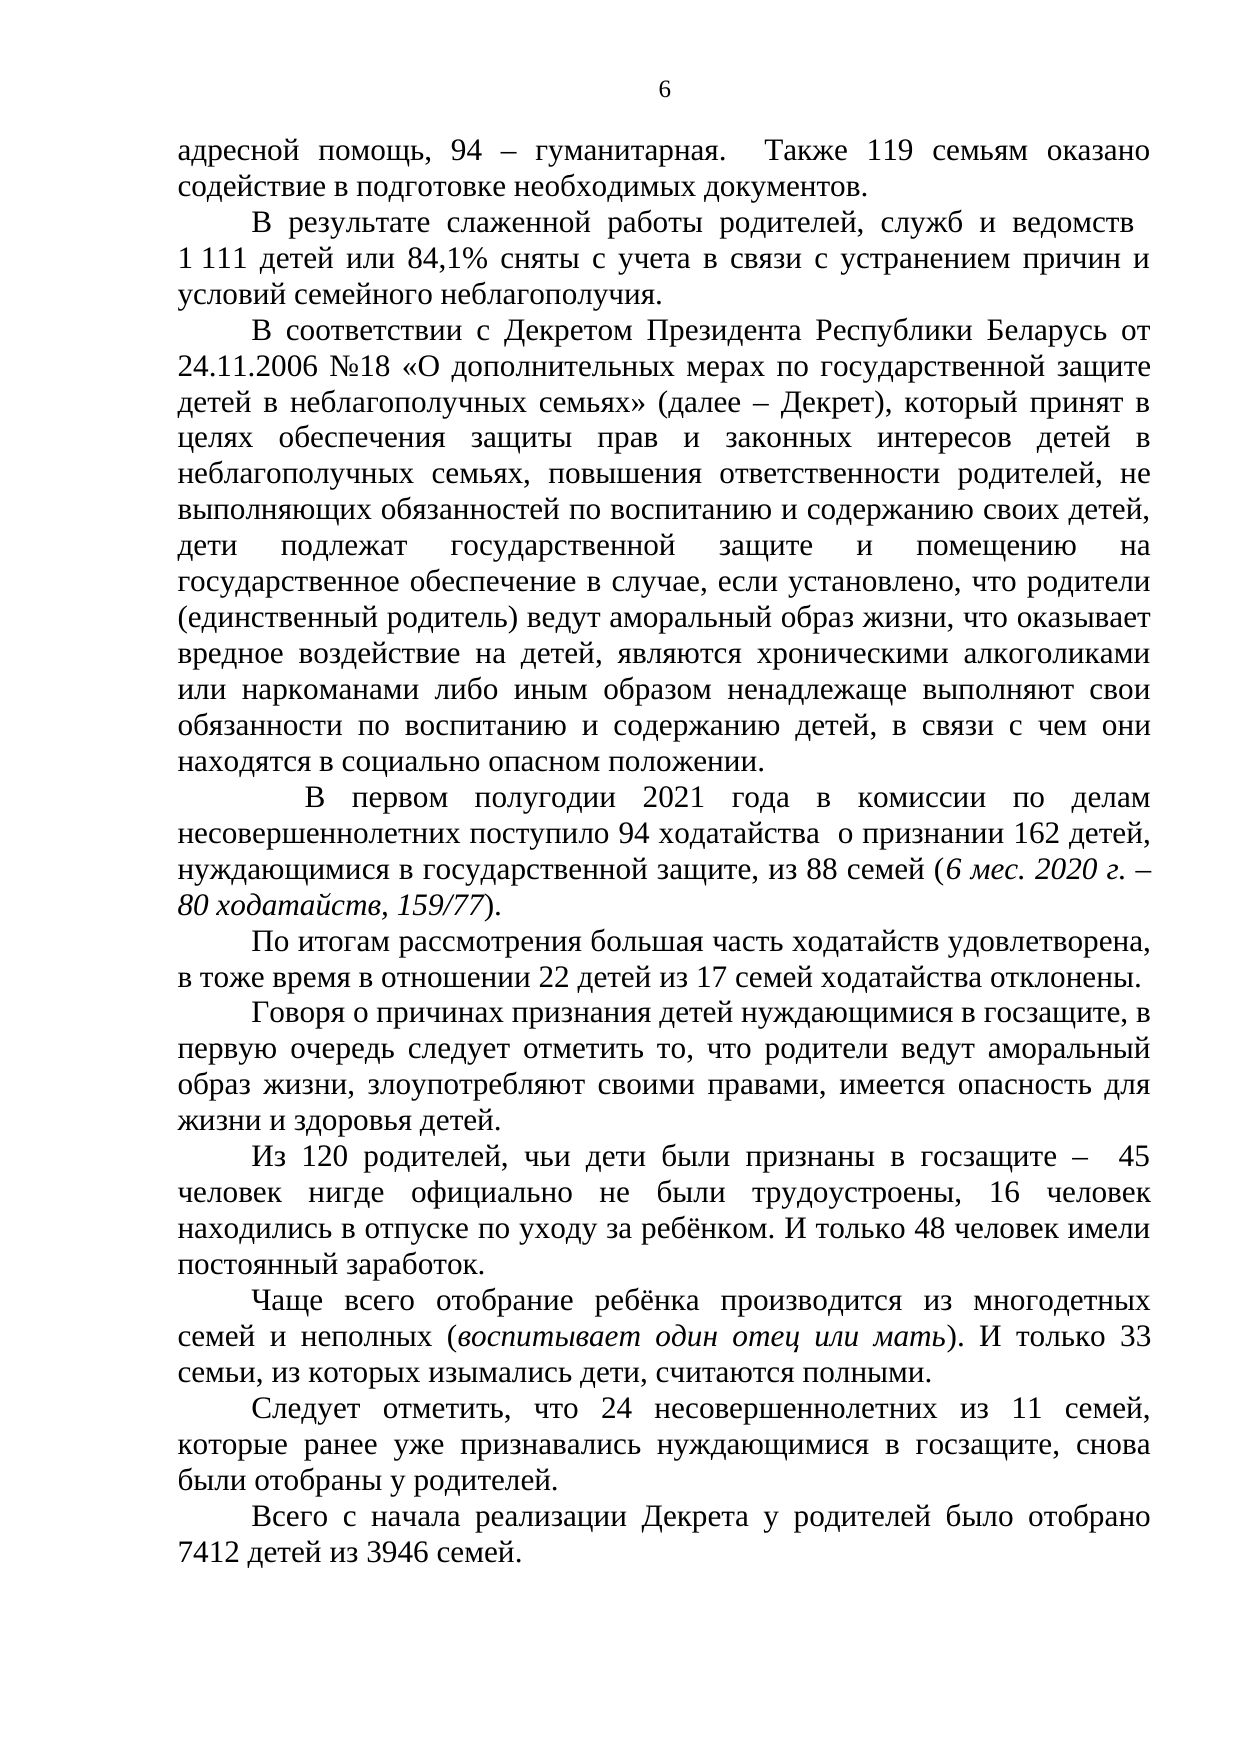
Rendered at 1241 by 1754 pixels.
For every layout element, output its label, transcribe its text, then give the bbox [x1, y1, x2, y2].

text Всего с начала реализации Декрета у родителей было отобрано 7412 детей из 3946 семей. [177, 1497, 1152, 1569]
text По итогам рассмотрения большая часть ходатайств удовлетворена, в тоже время в отношении 22 детей из 17 семей ходатайства отклонены. [177, 922, 1152, 994]
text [177, 131, 1152, 203]
text В результате слаженной работы родителей, служб и ведомств 1 111 детей или 84,1% сняты с учета в связи с устранением причин и условий семейного неблагополучия. [177, 203, 1152, 311]
text Чаще всего отобрание ребёнка производится из многодетных семей и неполных (воспитывает один отец или мать). И только 33 семьи, из которых изымались дети, считаются полными. [177, 1281, 1152, 1389]
text Из 120 родителей, чьи дети были признаны в госзащите – 45 человек нигде официально не были трудоустроены, 16 человек находились в отпуске по уходу за ребёнком. И только 48 человек имели постоянный заработок. [177, 1137, 1152, 1281]
text В соответствии с Декретом Президента Республики Беларусь от 24.11.2006 №18 «О дополнительных мерах по государственной защите детей в неблагополучных семьях» (далее – Декрет), который принят в целях обеспечения защиты прав и законных интересов детей в неблагополучных семьях, повышения ответственности родителей, не выполняющих обязанностей по воспитанию и содержанию своих детей, дети подлежат государственной защите и помещению на государственное обеспечение в случае, если установлено, что родители (единственный родитель) ведут аморальный образ жизни, что оказывает вредное воздействие на детей, являются хроническими алкоголиками или наркоманами либо иным образом ненадлежаще выполняют свои обязанности по воспитанию и содержанию детей, в связи с чем они находятся в социально опасном положении. [177, 311, 1152, 778]
text Следует отметить, что 24 несовершеннолетних из 11 семей, которые ранее уже признавались нуждающимися в госзащите, снова были отобраны у родителей. [177, 1389, 1152, 1497]
text Говоря о причинах признания детей нуждающимися в госзащите, в первую очередь следует отметить то, что родители ведут аморальный образ жизни, злоупотребляют своими правами, имеется опасность для жизни и здоровья детей. [177, 994, 1152, 1137]
text В первом полугодии 2021 года в комиссии по делам несовершеннолетних поступило 94 ходатайства о признании 162 детей, нуждающимися в государственной защите, из 88 семей (6 мес. 2020 г. – 80 ходатайств, 159/77). [177, 778, 1152, 922]
